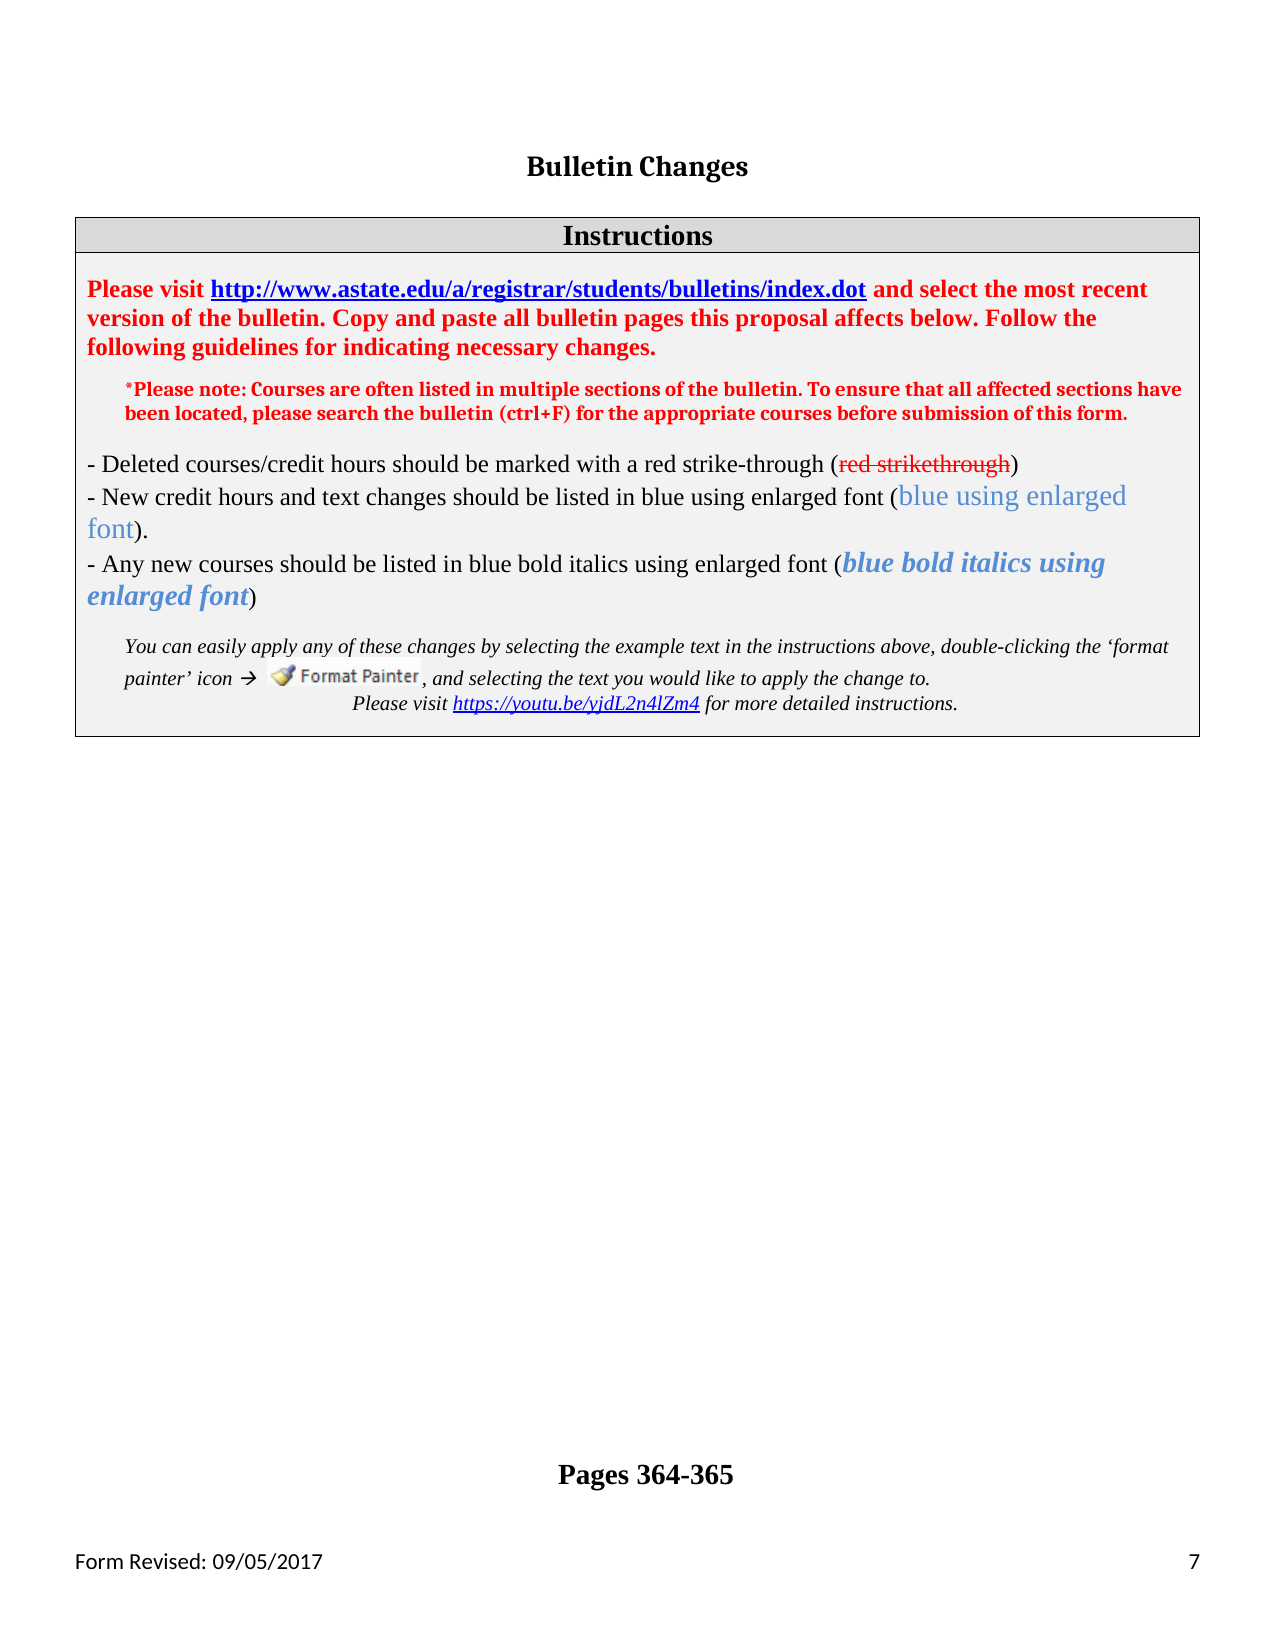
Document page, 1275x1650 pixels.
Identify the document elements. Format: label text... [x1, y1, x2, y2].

table_cell Please visit http://www.astate.edu/a/registrar/students/bulletins/index.dot and select the most recent version of the bulletin. Copy and paste all bulletin pages this proposal affects below. Follow the following guidelines for indicating necessary changes. *Please note: Courses are often listed in multiple sections of the bulletin. To ensure that all affected sections have been located, please search the bulletin (ctrl+F) for the appropriate courses before submission of this form. - Deleted courses/credit hours should be marked with a red strike-through (red strikethrough) - New credit hours and text changes should be listed in blue using enlarged font (blue using enlarged font). - Any new courses should be listed in blue bold italics using enlarged font (blue bold italics using enlarged font) You can easily apply any of these changes by selecting the example text in the instructions above, double-clicking the ‘format painter’ icon , and selecting the text you would like to apply the change to. Please visit https://youtu.be/yjdL2n4lZm4 for more detailed instructions. [76, 253, 1199, 736]
subtitle Pages 364-365 [92, 1457, 1200, 1491]
table_header Instructions [76, 218, 1199, 252]
picture [266, 657, 422, 686]
text Bulletin Changes [75, 150, 1200, 183]
